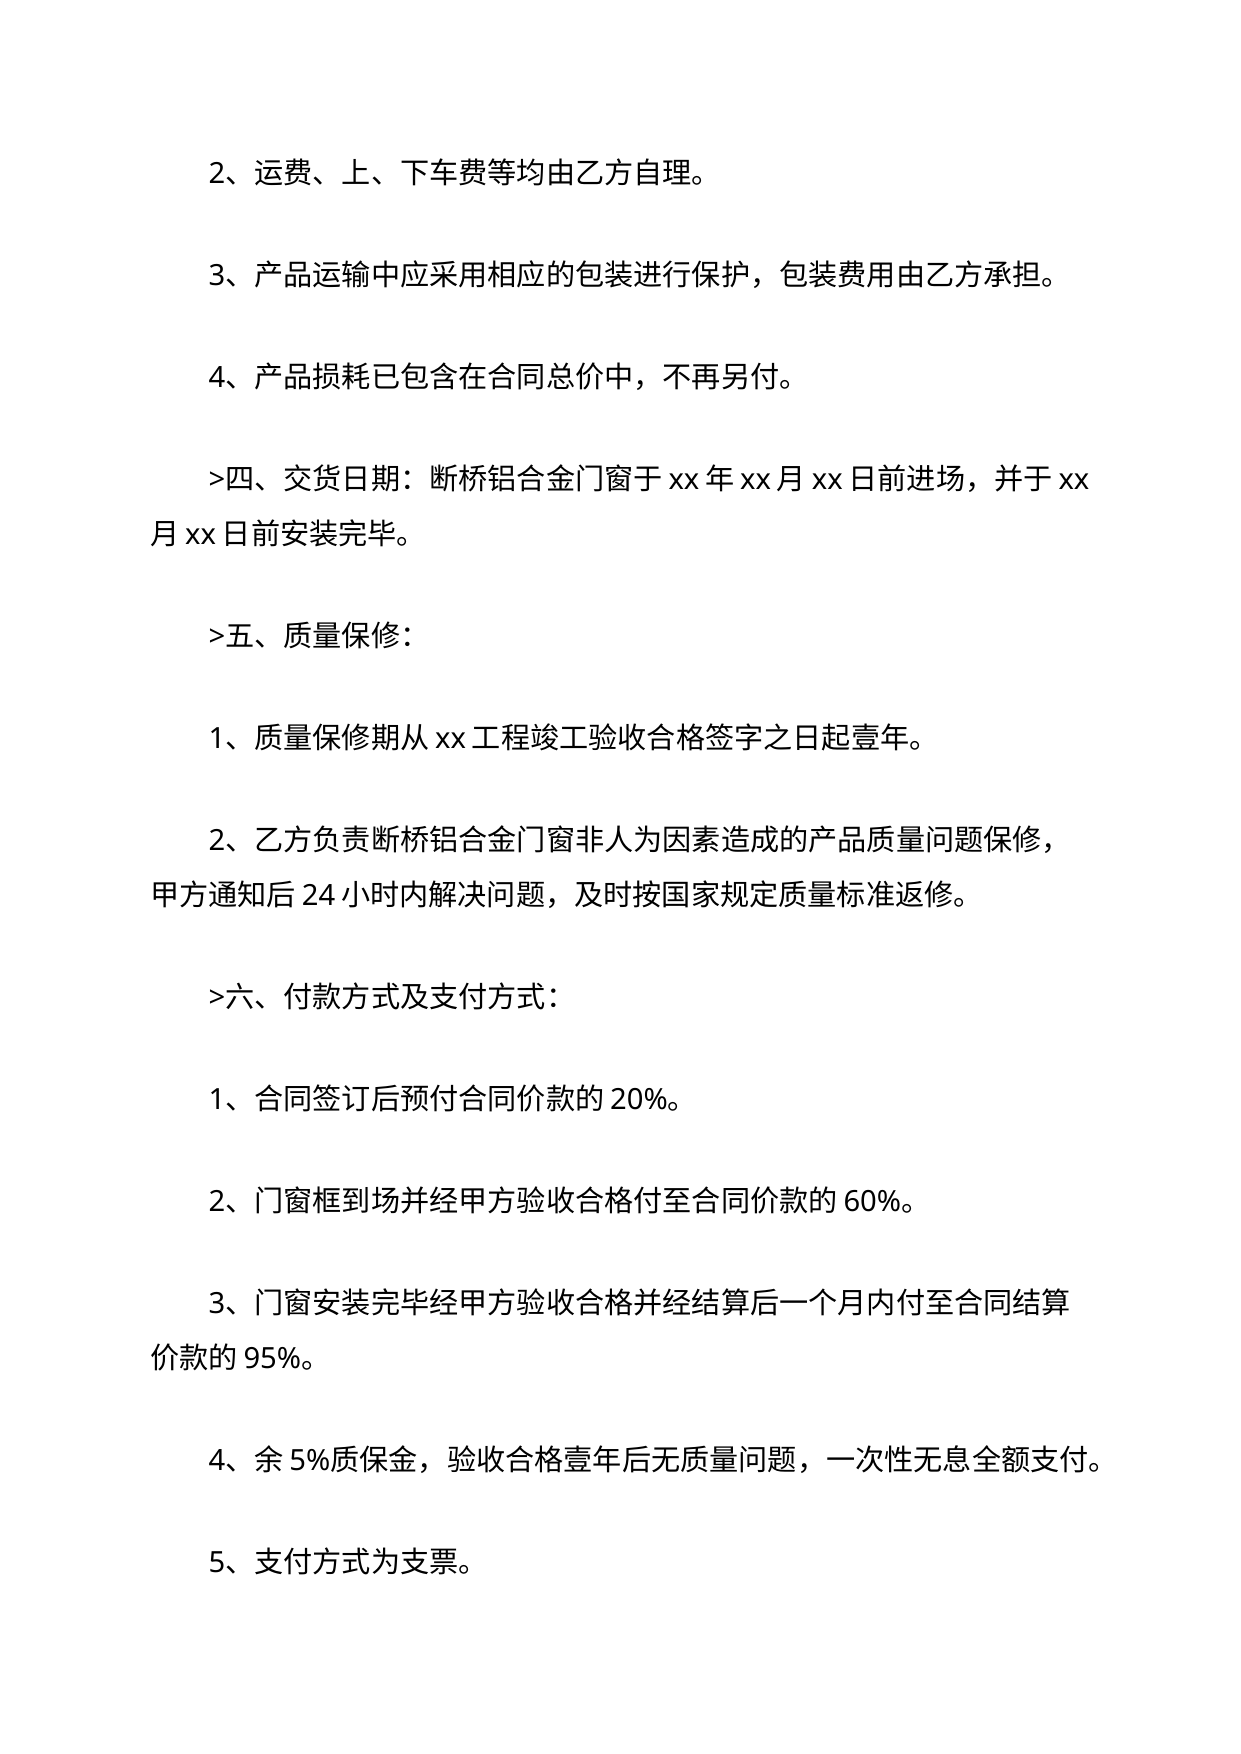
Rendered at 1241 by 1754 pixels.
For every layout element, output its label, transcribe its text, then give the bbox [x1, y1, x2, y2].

text 3、门窗安装完毕经甲方验收合格并经结算后一个月内付至合同结算价款的95%。 [150, 1280, 1090, 1377]
text 2、乙方负责断桥铝合金门窗非人为因素造成的产品质量问题保修，甲方通知后24小时内解决问题，及时按国家规定质量标准返修。 [150, 817, 1090, 914]
text 4、产品损耗已包含在合同总价中，不再另付。 [150, 354, 1090, 396]
text 1、合同签订后预付合同价款的20%。 [150, 1076, 1090, 1118]
text 1、质量保修期从xx工程竣工验收合格签字之日起壹年。 [150, 715, 1090, 757]
text 2、门窗框到场并经甲方验收合格付至合同价款的60%。 [150, 1178, 1090, 1220]
text >四、交货日期：断桥铝合金门窗于xx年xx月xx日前进场，并于xx月xx日前安装完毕。 [150, 456, 1090, 553]
text 4、余5%质保金，验收合格壹年后无质量问题，一次性无息全额支付。 [150, 1437, 1090, 1479]
text 2、运费、上、下车费等均由乙方自理。 [150, 150, 1090, 192]
text >六、付款方式及支付方式： [150, 974, 1090, 1016]
text 3、产品运输中应采用相应的包装进行保护，包装费用由乙方承担。 [150, 252, 1090, 294]
text 5、支付方式为支票。 [150, 1539, 1090, 1581]
text >五、质量保修： [150, 613, 1090, 655]
